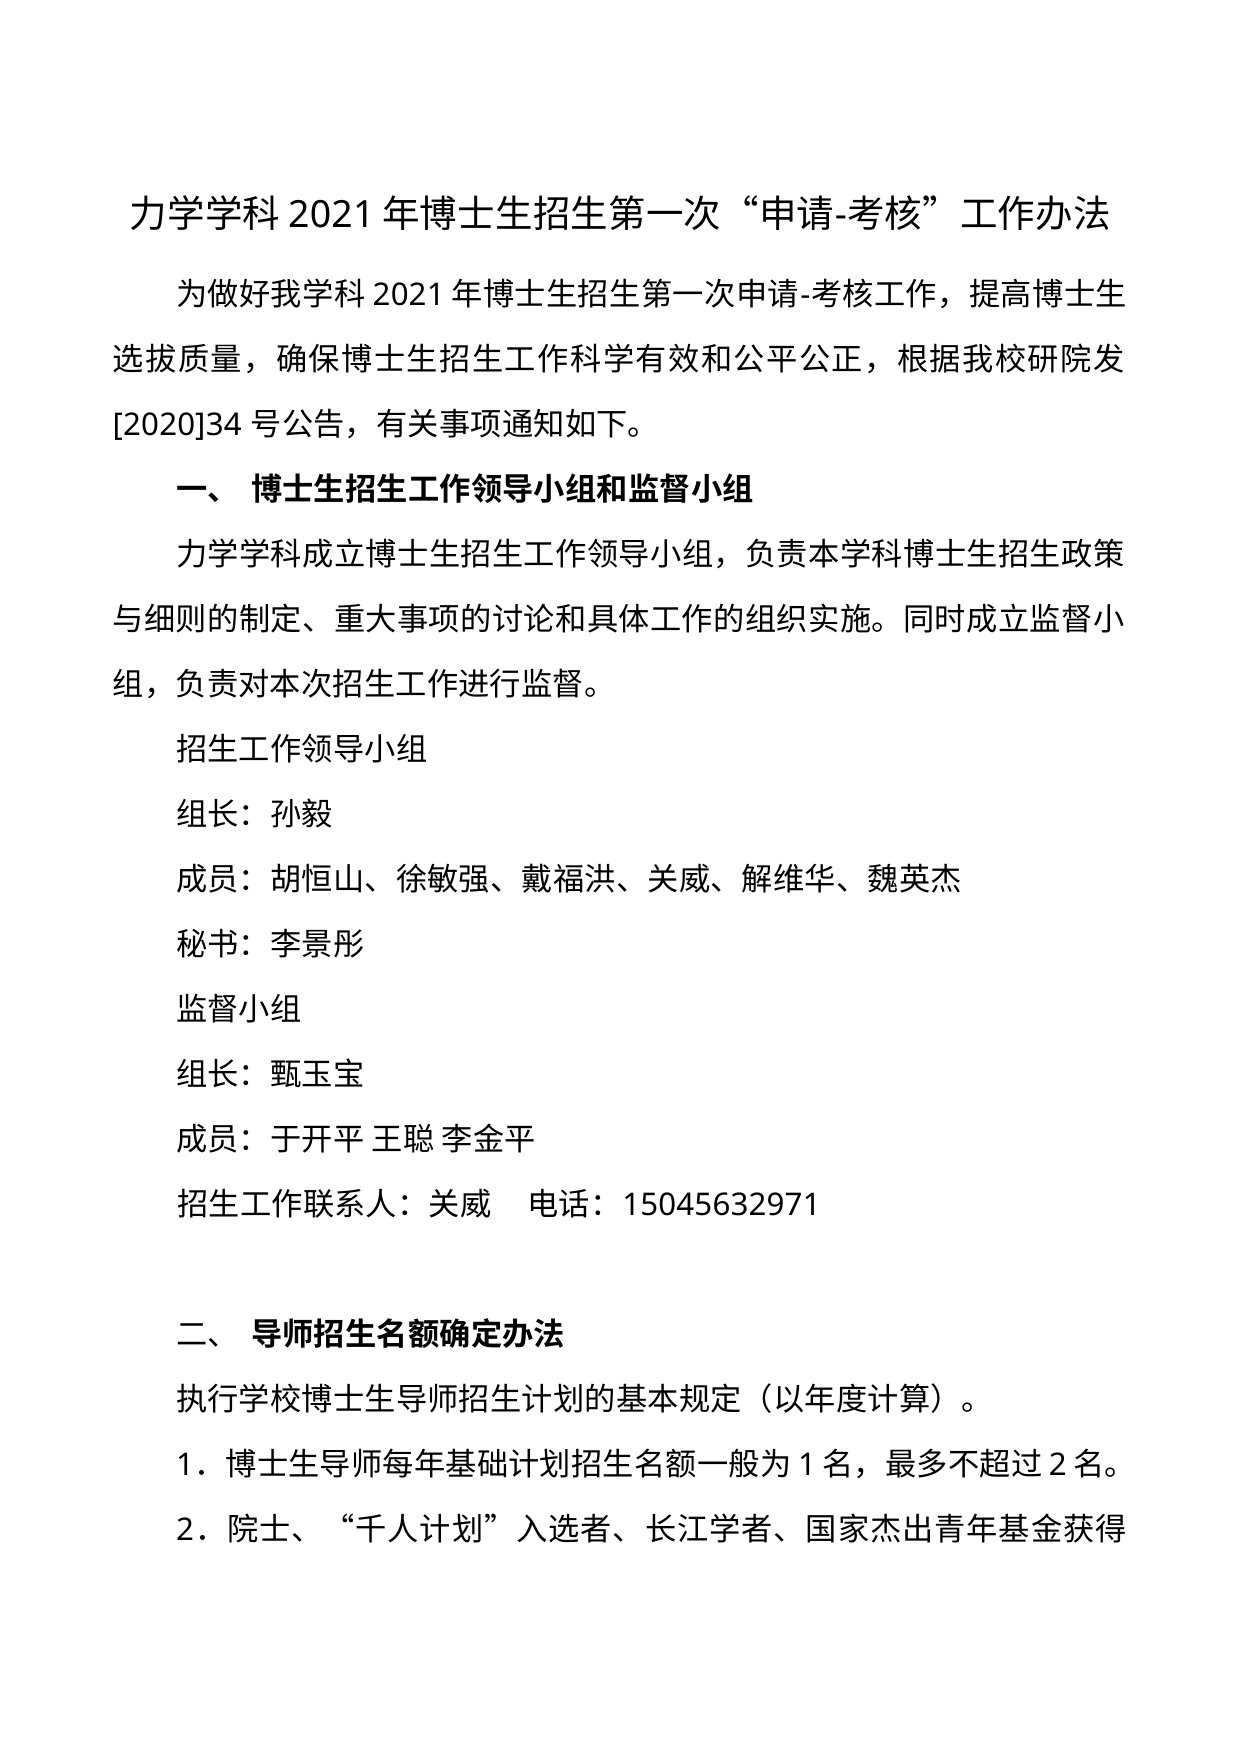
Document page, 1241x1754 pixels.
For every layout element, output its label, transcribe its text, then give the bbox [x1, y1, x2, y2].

list 导师招生名额确定办法 [176, 1299, 1128, 1364]
text 1．博士生导师每年基础计划招生名额一般为1名，最多不超过2名。 [112, 1429, 1128, 1494]
text 组长：甄玉宝 [112, 1039, 1128, 1104]
text 为做好我学科2021年博士生招生第一次申请-考核工作，提高博士生选拔质量，确保博士生招生工作科学有效和公平公正，根据我校研院发[2020]34 号公告，有关事项通知如下。 [112, 259, 1128, 454]
text 招生工作领导小组 [112, 714, 1128, 779]
text 招生工作联系人：关威 电话：15045632971 [112, 1169, 1128, 1234]
text 执行学校博士生导师招生计划的基本规定（以年度计算）。 [112, 1364, 1128, 1429]
text 成员：胡恒山、徐敏强、戴福洪、关威、解维华、魏英杰 [112, 844, 1128, 909]
text 组长：孙毅 [112, 779, 1128, 844]
text 成员：于开平 王聪 李金平 [112, 1104, 1128, 1169]
text 秘书：李景彤 [112, 909, 1128, 974]
text 监督小组 [112, 974, 1128, 1039]
text 力学学科成立博士生招生工作领导小组，负责本学科博士生招生政策与细则的制定、重大事项的讨论和具体工作的组织实施。同时成立监督小组，负责对本次招生工作进行监督。 [112, 519, 1128, 714]
text 力学学科2021年博士生招生第一次“申请-考核”工作办法 [112, 178, 1128, 243]
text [112, 1494, 1128, 1559]
list 博士生招生工作领导小组和监督小组 [176, 454, 1128, 519]
